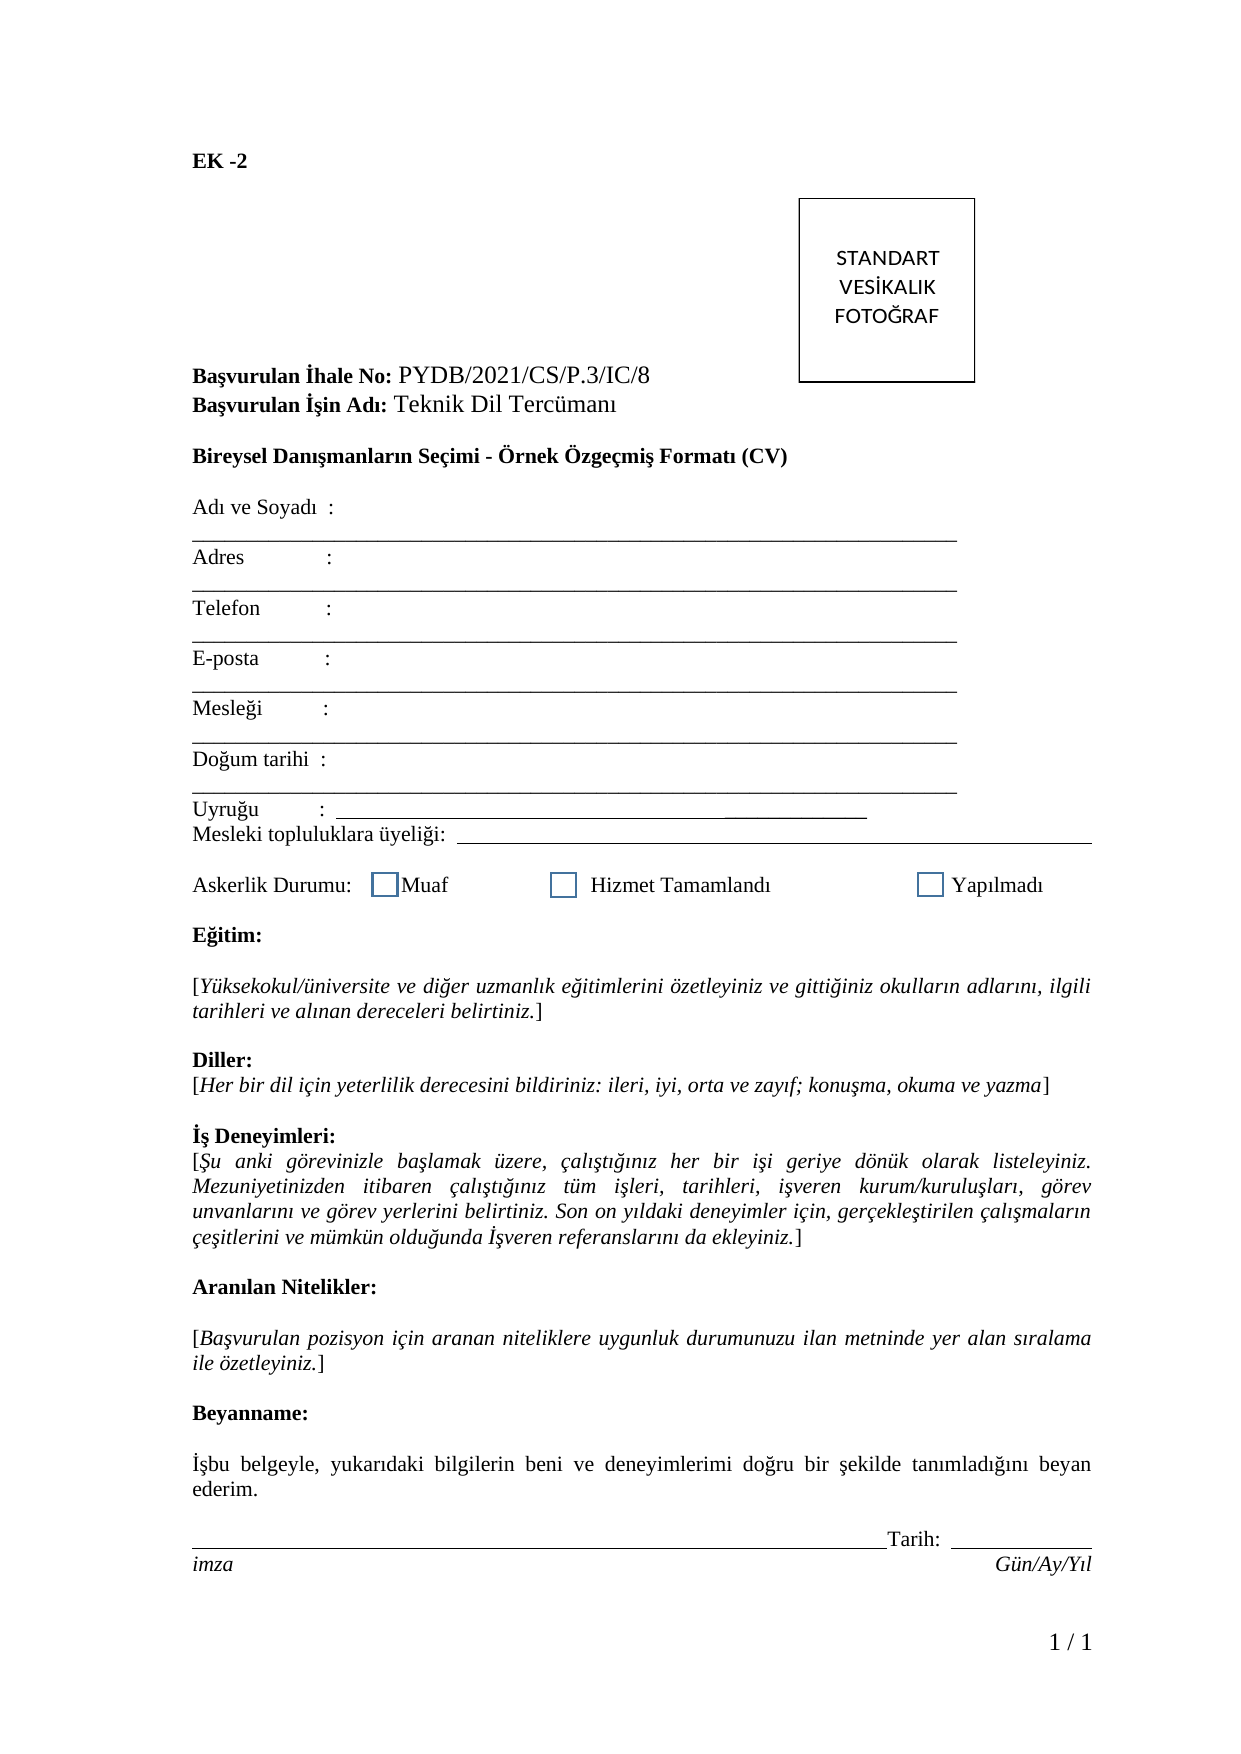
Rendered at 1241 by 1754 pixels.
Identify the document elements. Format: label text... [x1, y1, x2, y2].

text Telefon : ______________________________________________________________________ [192, 594, 1093, 645]
text Aranılan Nitelikler: [192, 1274, 1093, 1299]
text Mesleki topluluklara üyeliği: [192, 821, 1093, 847]
text Eğitim: [192, 922, 1093, 947]
text Askerlik Durumu: Muaf Hizmet Tamamlandı Yapılmadı [944, 872, 1093, 897]
text Askerlik Durumu: Muaf Hizmet Tamamlandı Yapılmadı [192, 872, 371, 897]
text İş Deneyimleri: [192, 1123, 1093, 1148]
text imza Gün/Ay/Yıl [192, 1551, 1093, 1577]
text Bireysel Danışmanların Seçimi - Örnek Özgeçmiş Formatı (CV) [192, 443, 1093, 468]
text EK -2 [192, 148, 1093, 173]
text Askerlik Durumu: Muaf Hizmet Tamamlandı Yapılmadı [577, 872, 917, 897]
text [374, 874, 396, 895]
text Askerlik Durumu: Muaf Hizmet Tamamlandı Yapılmadı [399, 872, 550, 897]
text İşbu belgeyle, yukarıdaki bilgilerin beni ve deneyimlerimi doğru bir şekilde tanımladığını beyan ederim. [192, 1451, 1093, 1501]
text [Başvurulan pozisyon için aranan niteliklere uygunluk durumunuzu ilan metninde yer alan sıralama ile özetleyiniz.] [192, 1324, 1093, 1375]
text E-posta : ______________________________________________________________________ [192, 645, 1093, 695]
text Diller: [192, 1047, 1093, 1072]
text Adres : ______________________________________________________________________ [192, 544, 1093, 594]
text Tarih: [192, 1526, 1093, 1551]
text Başvurulan İhale No: PYDB/2021/CS/P.3/IC/8 [192, 198, 1093, 389]
text Adı ve Soyadı : ______________________________________________________________________ [192, 494, 1093, 544]
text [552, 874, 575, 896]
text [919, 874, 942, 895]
text [Yüksekokul/üniversite ve diğer uzmanlık eğitimlerini özetleyiniz ve gittiğiniz okulların adlarını, ilgili tarihleri ve alınan dereceleri belirtiniz.] [192, 973, 1093, 1023]
text Doğum tarihi : ______________________________________________________________________ [192, 746, 1093, 796]
text Beyanname: [192, 1400, 1093, 1425]
text [Şu anki görevinizle başlamak üzere, çalıştığınız her bir işi geriye dönük olarak listeleyiniz. Mezuniyetinizden itibaren çalıştığınız tüm işleri, tarihleri, işveren kurum/kuruluşları, görev unvanlarını ve görev yerlerini belirtiniz. Son on yıldaki deneyimler için, gerçekleştirilen çalışmaların çeşitlerini ve mümkün olduğunda İşveren referanslarını da ekleyiniz.] [192, 1148, 1093, 1249]
text [Her bir dil için yeterlilik derecesini bildiriniz: ileri, iyi, orta ve zayıf; konuşma, okuma ve yazma] [192, 1072, 1093, 1098]
text Başvurulan İşin Adı: Teknik Dil Tercümanı [192, 389, 1093, 418]
text Mesleği : ______________________________________________________________________ [192, 695, 1093, 746]
text Uyruğu : _____________ [192, 796, 1093, 821]
